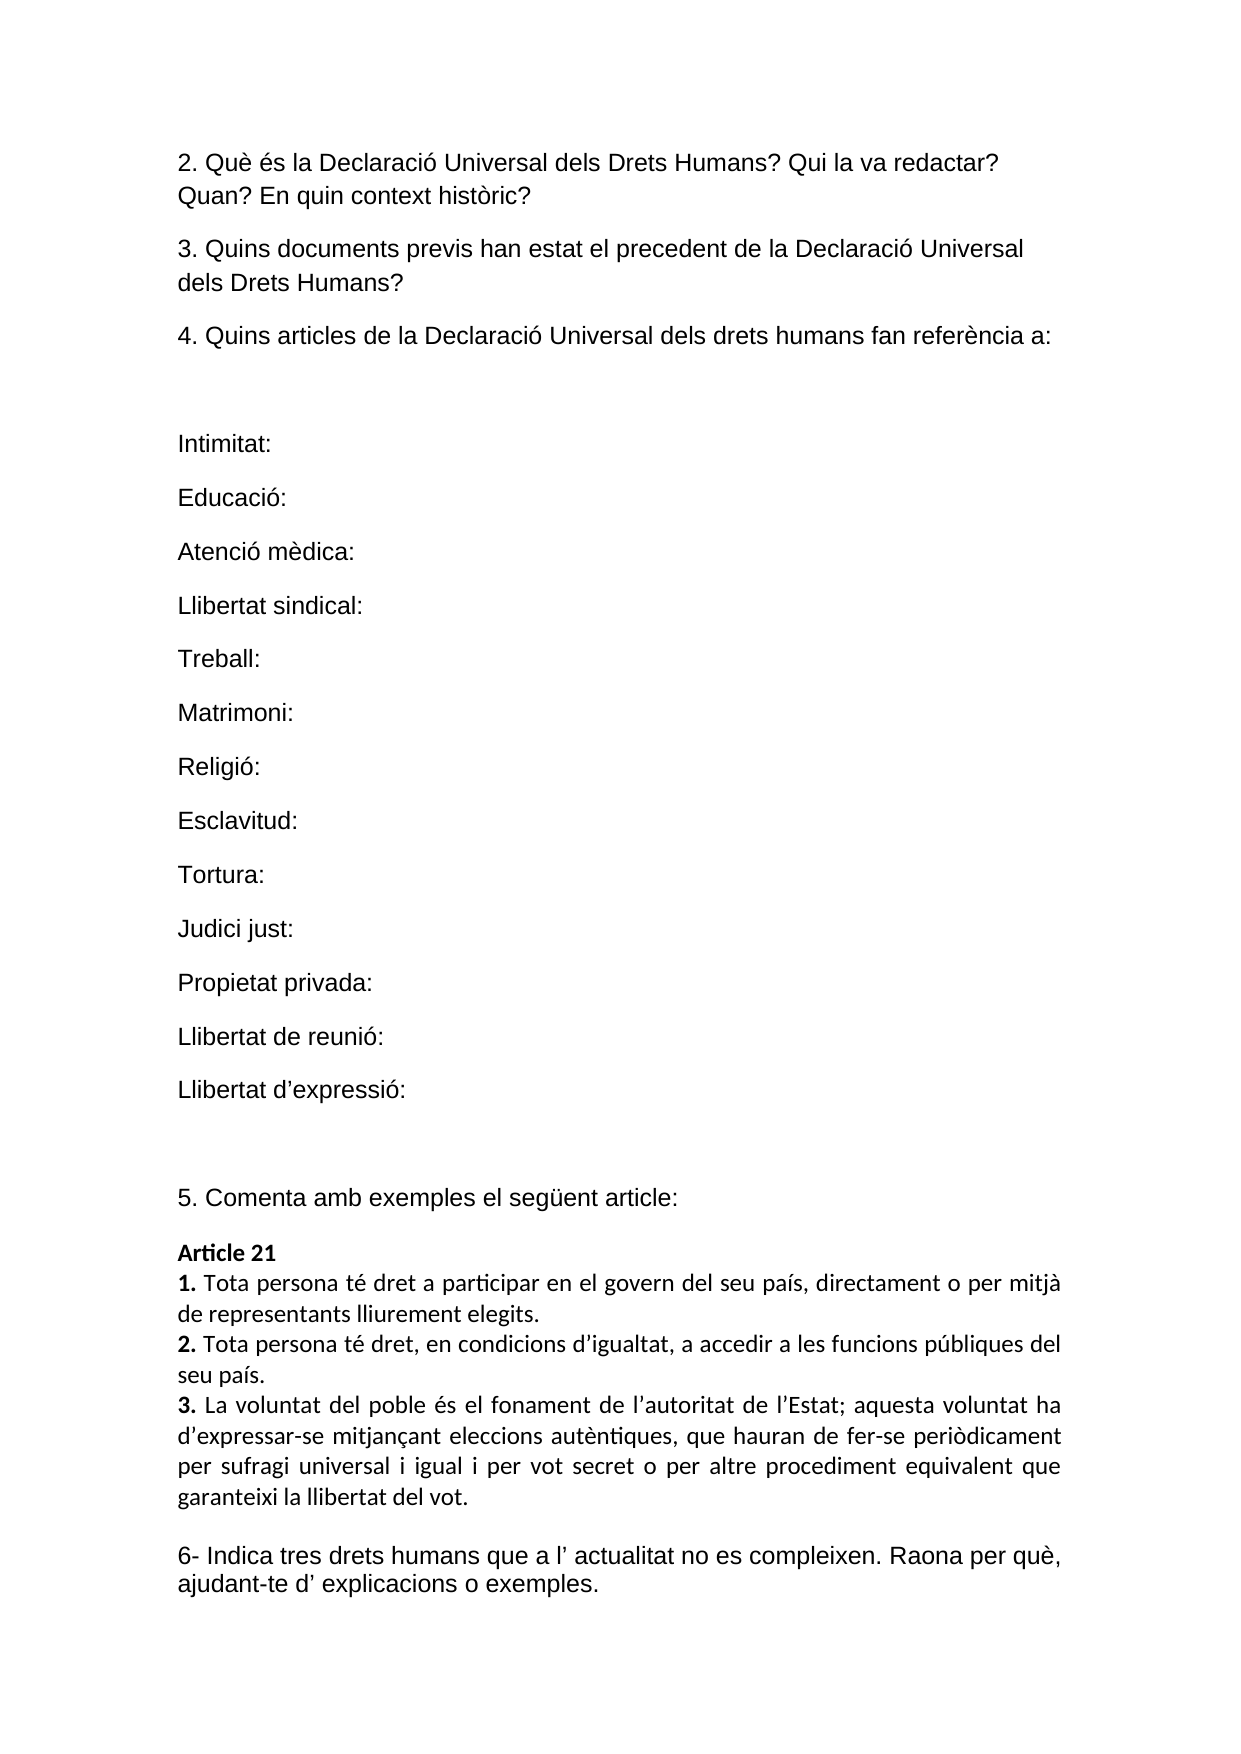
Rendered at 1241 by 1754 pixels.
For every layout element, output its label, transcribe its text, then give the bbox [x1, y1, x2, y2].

text Religió: [177, 752, 1063, 781]
text Tortura: [177, 860, 1063, 889]
text Propietat privada: [177, 968, 1063, 996]
text Educació: [177, 483, 1063, 512]
text Matrimoni: [177, 698, 1063, 727]
text 6- Indica tres drets humans que a l’ actualitat no es compleixen. Raona per què, ajudant-te d’ explicacions o exemples. [177, 1541, 1063, 1598]
text Treball: [177, 644, 1063, 673]
text Intimitat: [177, 429, 1063, 458]
text 4. Quins articles de la Declaració Universal dels drets humans fan referència a: [177, 321, 1063, 350]
text Llibertat de reunió: [177, 1021, 1063, 1050]
text 2. Què és la Declaració Universal dels Drets Humans? Qui la va redactar? Quan? En quin context històric? [177, 148, 1063, 209]
text 1. Tota persona té dret a participar en el govern del seu país, directament o per mitjà de representants lliurement elegits. [177, 1267, 1063, 1328]
text 2. Tota persona té dret, en condicions d’igualtat, a accedir a les funcions públiques del seu país. [177, 1328, 1063, 1389]
text Judici just: [177, 914, 1063, 942]
text 5. Comenta amb exemples el següent article: [177, 1183, 1063, 1212]
text Esclavitud: [177, 806, 1063, 835]
text Llibertat d’expressió: [177, 1075, 1063, 1104]
text Atenció mèdica: [177, 537, 1063, 566]
text 3. Quins documents previs han estat el precedent de la Declaració Universal dels Drets Humans? [177, 234, 1063, 296]
text 3. La voluntat del poble és el fonament de l’autoritat de l’Estat; aquesta voluntat ha d’expressar-se mitjançant eleccions autèntiques, que hauran de fer-se periòdicament per sufragi universal i igual i per vot secret o per altre procediment equivalent que garanteixi la llibertat del vot. [177, 1389, 1063, 1512]
text Llibertat sindical: [177, 591, 1063, 619]
text Article 21 [177, 1237, 1063, 1267]
